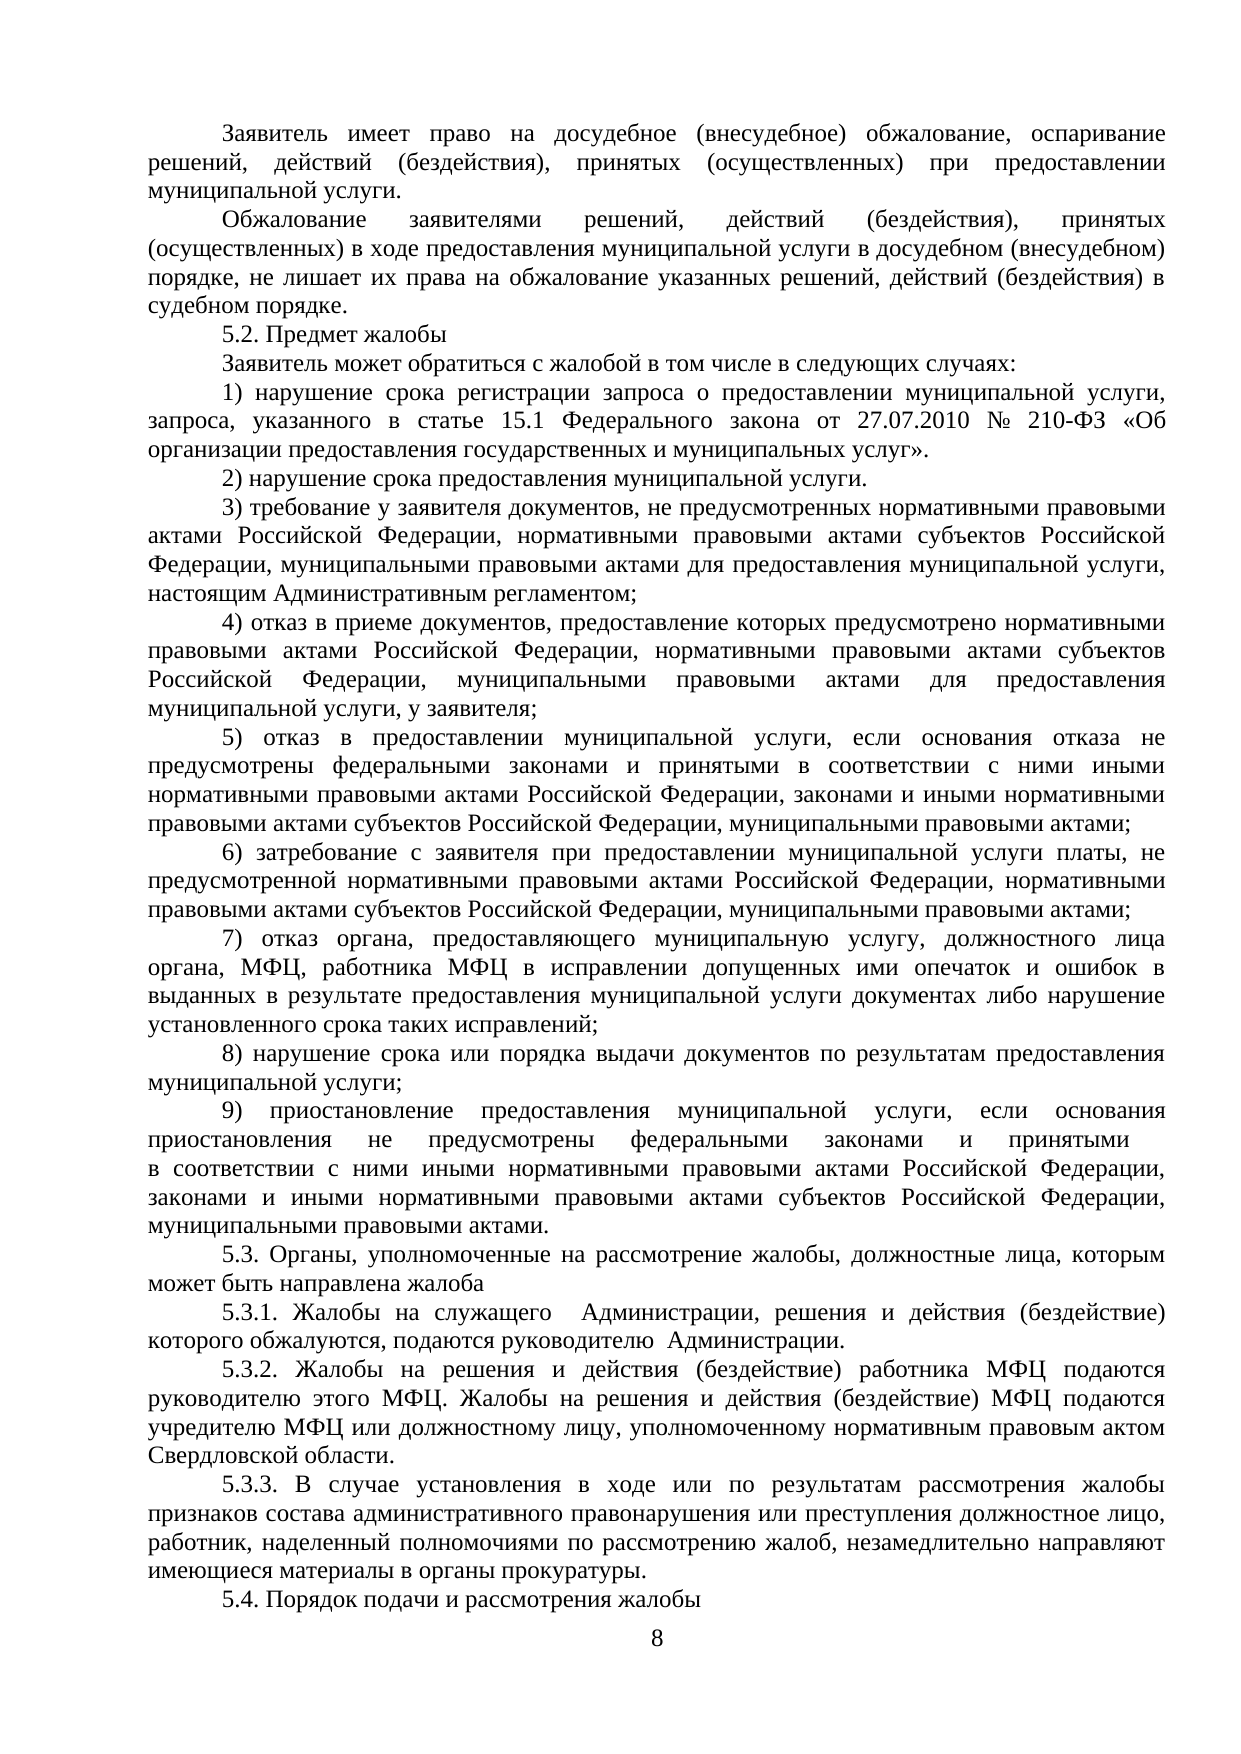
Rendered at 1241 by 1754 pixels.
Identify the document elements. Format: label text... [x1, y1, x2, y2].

text 5) отказ в предоставлении муниципальной услуги, если основания отказа не предусмотрены федеральными законами и принятыми в соответствии с ними иными нормативными правовыми актами Российской Федерации, законами и иными нормативными правовыми актами субъектов Российской Федерации, муниципальными правовыми актами; [148, 722, 1166, 837]
text 4) отказ в приеме документов, предоставление которых предусмотрено нормативными правовыми актами Российской Федерации, нормативными правовыми актами субъектов Российской Федерации, муниципальными правовыми актами для предоставления муниципальной услуги, у заявителя; [148, 607, 1166, 722]
text 9) приостановление предоставления муниципальной услуги, если основания приостановления не предусмотрены федеральными законами и принятыми в соответствии с ними иными нормативными правовыми актами Российской Федерации, законами и иными нормативными правовыми актами субъектов Российской Федерации, муниципальными правовыми актами. [148, 1096, 1166, 1239]
text 5.3.3. В случае установления в ходе или по результатам рассмотрения жалобы признаков состава административного правонарушения или преступления должностное лицо, работник, наделенный полномочиями по рассмотрению жалоб, незамедлительно направляют имеющиеся материалы в органы прокуратуры. [148, 1469, 1166, 1584]
text 3) требование у заявителя документов, не предусмотренных нормативными правовыми актами Российской Федерации, нормативными правовыми актами субъектов Российской Федерации, муниципальными правовыми актами для предоставления муниципальной услуги, настоящим Административным регламентом; [148, 492, 1166, 607]
text 2) нарушение срока предоставления муниципальной услуги. [148, 463, 1166, 492]
text 5.3.1. Жалобы на служащего Администрации, решения и действия (бездействие) которого обжалуются, подаются руководителю Администрации. [148, 1297, 1166, 1354]
text 6) затребование с заявителя при предоставлении муниципальной услуги платы, не предусмотренной нормативными правовыми актами Российской Федерации, нормативными правовыми актами субъектов Российской Федерации, муниципальными правовыми актами; [148, 837, 1166, 923]
text 7) отказ органа, предоставляющего муниципальную услугу, должностного лица органа, МФЦ, работника МФЦ в исправлении допущенных ими опечаток и ошибок в выданных в результате предоставления муниципальной услуги документах либо нарушение установленного срока таких исправлений; [148, 923, 1166, 1038]
text Заявитель имеет право на досудебное (внесудебное) обжалование, оспаривание решений, действий (бездействия), принятых (осуществленных) при предоставлении муниципальной услуги. [148, 118, 1166, 204]
text 8) нарушение срока или порядка выдачи документов по результатам предоставления муниципальной услуги; [148, 1038, 1166, 1096]
text 5.3.2. Жалобы на решения и действия (бездействие) работника МФЦ подаются руководителю этого МФЦ. Жалобы на решения и действия (бездействие) МФЦ подаются учредителю МФЦ или должностному лицу, уполномоченному нормативным правовым актом Свердловской области. [148, 1354, 1166, 1469]
text 5.4. Порядок подачи и рассмотрения жалобы [148, 1584, 1166, 1613]
text Заявитель может обратиться с жалобой в том числе в следующих случаях: [148, 348, 1166, 377]
text 5.2. Предмет жалобы [148, 319, 1166, 348]
text 5.3. Органы, уполномоченные на рассмотрение жалобы, должностные лица, которым может быть направлена жалоба [148, 1239, 1166, 1297]
text Обжалование заявителями решений, действий (бездействия), принятых (осуществленных) в ходе предоставления муниципальной услуги в досудебном (внесудебном) порядке, не лишает их права на обжалование указанных решений, действий (бездействия) в судебном порядке. [148, 204, 1166, 319]
text 1) нарушение срока регистрации запроса о предоставлении муниципальной услуги, запроса, указанного в статье 15.1 Федерального закона от 27.07.2010 № 210-ФЗ «Об организации предоставления государственных и муниципальных услуг». [148, 377, 1166, 463]
